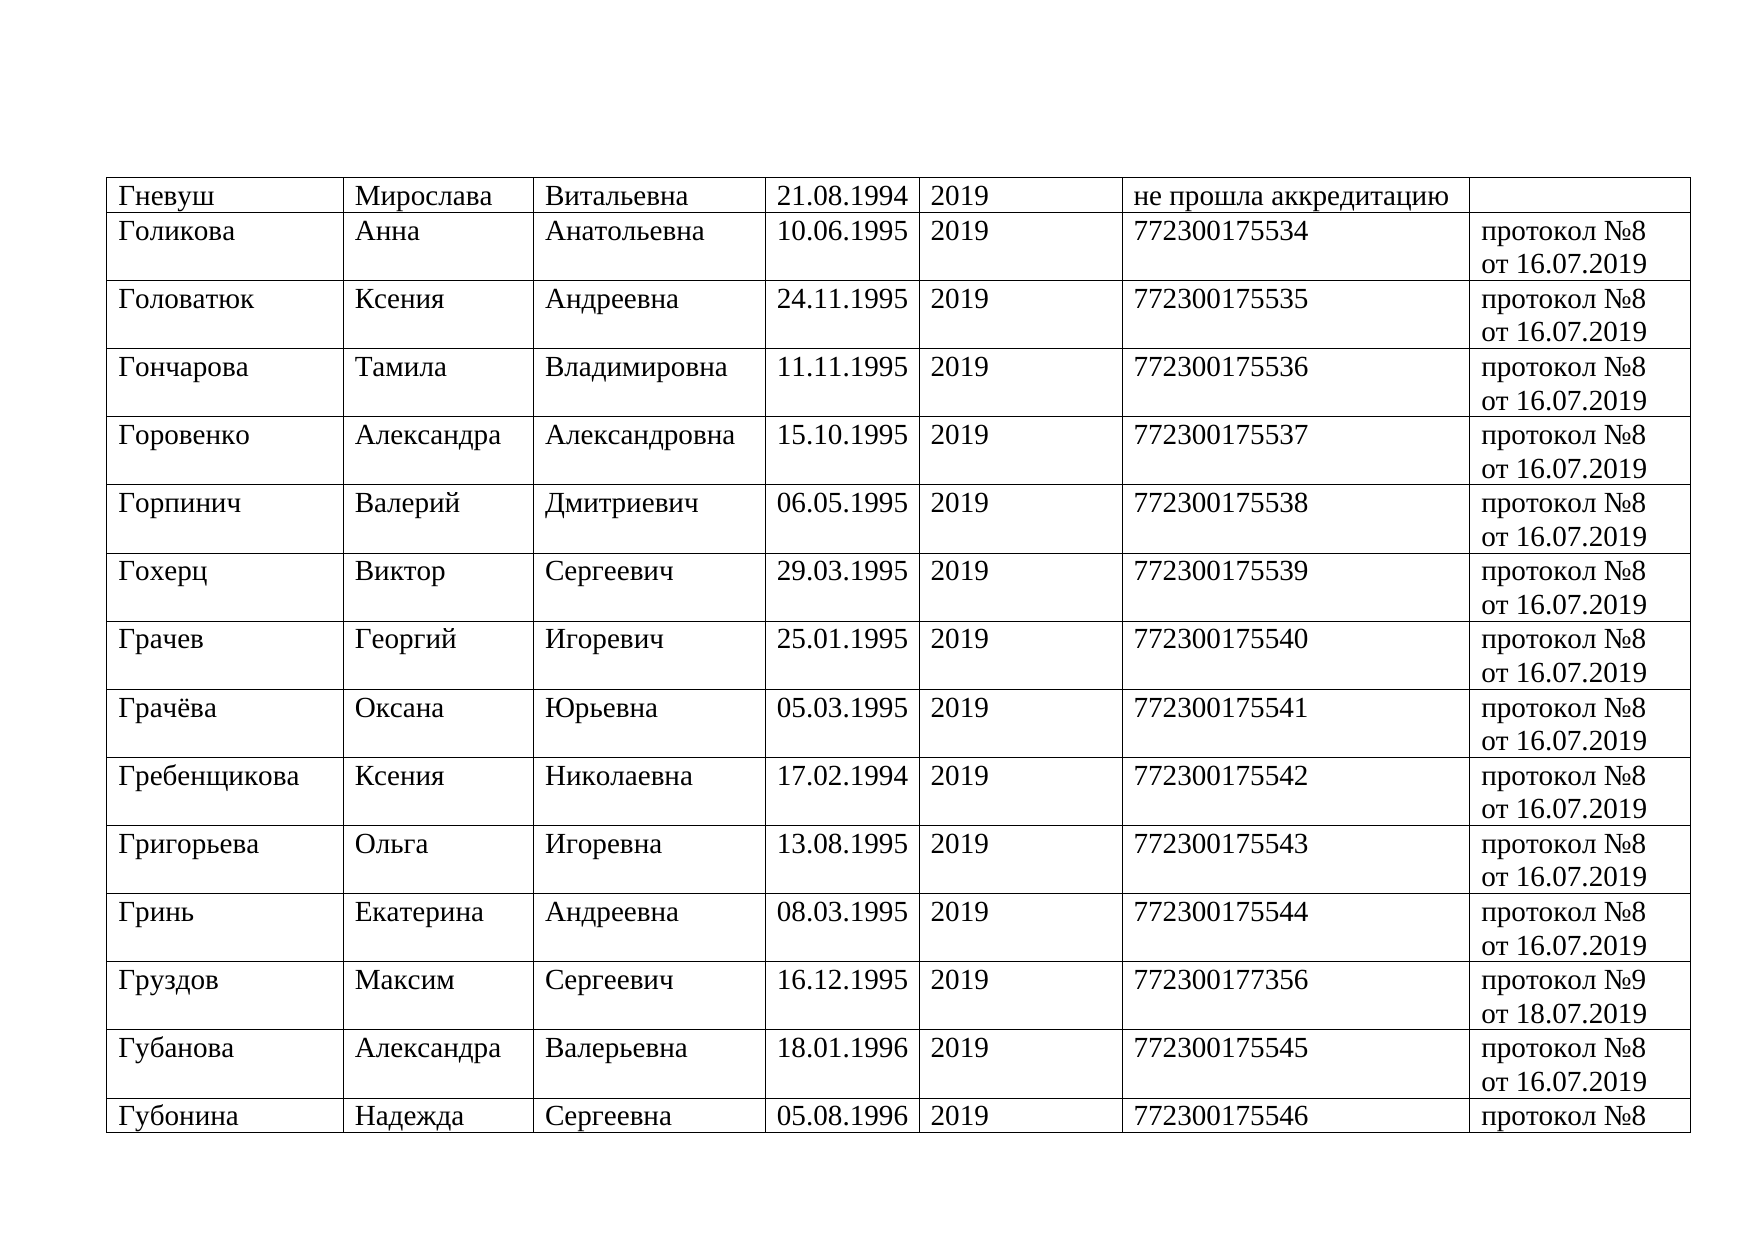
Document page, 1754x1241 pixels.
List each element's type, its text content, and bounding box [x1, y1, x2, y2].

table_cell Екатерина [344, 894, 533, 961]
table_cell 2019 [920, 826, 1122, 893]
table_cell 06.05.1995 [766, 485, 919, 552]
table_cell 772300175534 [1123, 213, 1469, 280]
table_cell Губонина [107, 1099, 343, 1132]
table_cell 772300175536 [1123, 349, 1469, 416]
table_cell Георгий [344, 622, 533, 689]
table_cell 772300175542 [1123, 758, 1469, 825]
table_cell Андреевна [534, 894, 765, 961]
table_cell протокол №8 от 16.07.2019 [1470, 1030, 1690, 1097]
table_cell 2019 [920, 417, 1122, 484]
table_cell 772300175541 [1123, 690, 1469, 757]
table_cell 772300175545 [1123, 1030, 1469, 1097]
table_cell Надежда [344, 1099, 533, 1132]
table_cell Ксения [344, 758, 533, 825]
table_cell 2019 [920, 349, 1122, 416]
table_cell Гринь [107, 894, 343, 961]
table_cell Грачёва [107, 690, 343, 757]
table_cell 772300175535 [1123, 281, 1469, 348]
table_cell Игоревич [534, 622, 765, 689]
table_cell Грачев [107, 622, 343, 689]
table_cell Сергеевич [534, 962, 765, 1029]
table_cell 15.10.1995 [766, 417, 919, 484]
table_cell [1470, 178, 1690, 212]
table_cell Валерий [344, 485, 533, 552]
table_cell Гребенщикова [107, 758, 343, 825]
table_cell Александра [344, 417, 533, 484]
table_cell Юрьевна [534, 690, 765, 757]
table_cell протокол №8 от 16.07.2019 [1470, 417, 1690, 484]
table_cell Ольга [344, 826, 533, 893]
table_cell 16.12.1995 [766, 962, 919, 1029]
table_cell 08.03.1995 [766, 894, 919, 961]
table_cell 2019 [920, 622, 1122, 689]
table_cell Горовенко [107, 417, 343, 484]
table_cell 2019 [920, 281, 1122, 348]
table_cell 772300177356 [1123, 962, 1469, 1029]
table_cell 772300175539 [1123, 554, 1469, 621]
table_cell 772300175544 [1123, 894, 1469, 961]
table_cell Сергеевна [534, 1099, 765, 1132]
table_cell Александра [344, 1030, 533, 1097]
table_cell Андреевна [534, 281, 765, 348]
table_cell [1470, 1099, 1690, 1132]
table_cell Головатюк [107, 281, 343, 348]
table_cell Гончарова [107, 349, 343, 416]
table_cell протокол №8 от 16.07.2019 [1470, 690, 1690, 757]
table_cell Мирослава [344, 178, 533, 212]
table_cell Гневуш [107, 178, 343, 212]
table_cell Тамила [344, 349, 533, 416]
table_cell 29.03.1995 [766, 554, 919, 621]
table_cell 772300175543 [1123, 826, 1469, 893]
table_cell Анатольевна [534, 213, 765, 280]
table_cell Григорьева [107, 826, 343, 893]
table_cell протокол №8 от 16.07.2019 [1470, 894, 1690, 961]
table_cell Груздов [107, 962, 343, 1029]
table_cell Губанова [107, 1030, 343, 1097]
table_cell протокол №8 от 16.07.2019 [1470, 281, 1690, 348]
table_cell 2019 [920, 758, 1122, 825]
table_cell протокол №8 от 16.07.2019 [1470, 349, 1690, 416]
table_cell Анна [344, 213, 533, 280]
table_cell Дмитриевич [534, 485, 765, 552]
table_cell 2019 [920, 554, 1122, 621]
table_cell протокол №8 от 16.07.2019 [1470, 485, 1690, 552]
table_cell 18.01.1996 [766, 1030, 919, 1097]
table_cell протокол №9 от 18.07.2019 [1470, 962, 1690, 1029]
table_cell не прошла аккредитацию [1123, 178, 1469, 212]
table_cell 11.11.1995 [766, 349, 919, 416]
table_cell 2019 [920, 178, 1122, 212]
table_cell Александровна [534, 417, 765, 484]
table_cell Витальевна [534, 178, 765, 212]
table_cell 2019 [920, 1099, 1122, 1132]
table_cell 13.08.1995 [766, 826, 919, 893]
table_cell 05.03.1995 [766, 690, 919, 757]
table_cell Оксана [344, 690, 533, 757]
table_cell 25.01.1995 [766, 622, 919, 689]
table_cell Валерьевна [534, 1030, 765, 1097]
table_cell Гохерц [107, 554, 343, 621]
table_cell 2019 [920, 213, 1122, 280]
table_cell 24.11.1995 [766, 281, 919, 348]
table_cell 2019 [920, 962, 1122, 1029]
table_cell 772300175546 [1123, 1099, 1469, 1132]
table_cell Виктор [344, 554, 533, 621]
table_cell 772300175537 [1123, 417, 1469, 484]
table_cell протокол №8 от 16.07.2019 [1470, 622, 1690, 689]
table_cell 17.02.1994 [766, 758, 919, 825]
table_cell Горпинич [107, 485, 343, 552]
table_cell Сергеевич [534, 554, 765, 621]
table_cell Игоревна [534, 826, 765, 893]
table_cell протокол №8 от 16.07.2019 [1470, 554, 1690, 621]
table_cell протокол №8 от 16.07.2019 [1470, 826, 1690, 893]
table_cell 772300175540 [1123, 622, 1469, 689]
table_cell Ксения [344, 281, 533, 348]
table_cell 2019 [920, 1030, 1122, 1097]
table_cell 2019 [920, 894, 1122, 961]
table_cell Максим [344, 962, 533, 1029]
table_cell 2019 [920, 690, 1122, 757]
table_cell протокол №8 от 16.07.2019 [1470, 758, 1690, 825]
table_cell 2019 [920, 485, 1122, 552]
table_cell 05.08.1996 [766, 1099, 919, 1132]
table_cell Голикова [107, 213, 343, 280]
table_cell Николаевна [534, 758, 765, 825]
table_cell 21.08.1994 [766, 178, 919, 212]
table_cell 10.06.1995 [766, 213, 919, 280]
table_cell протокол №8 от 16.07.2019 [1470, 213, 1690, 280]
table_cell 772300175538 [1123, 485, 1469, 552]
table_cell Владимировна [534, 349, 765, 416]
